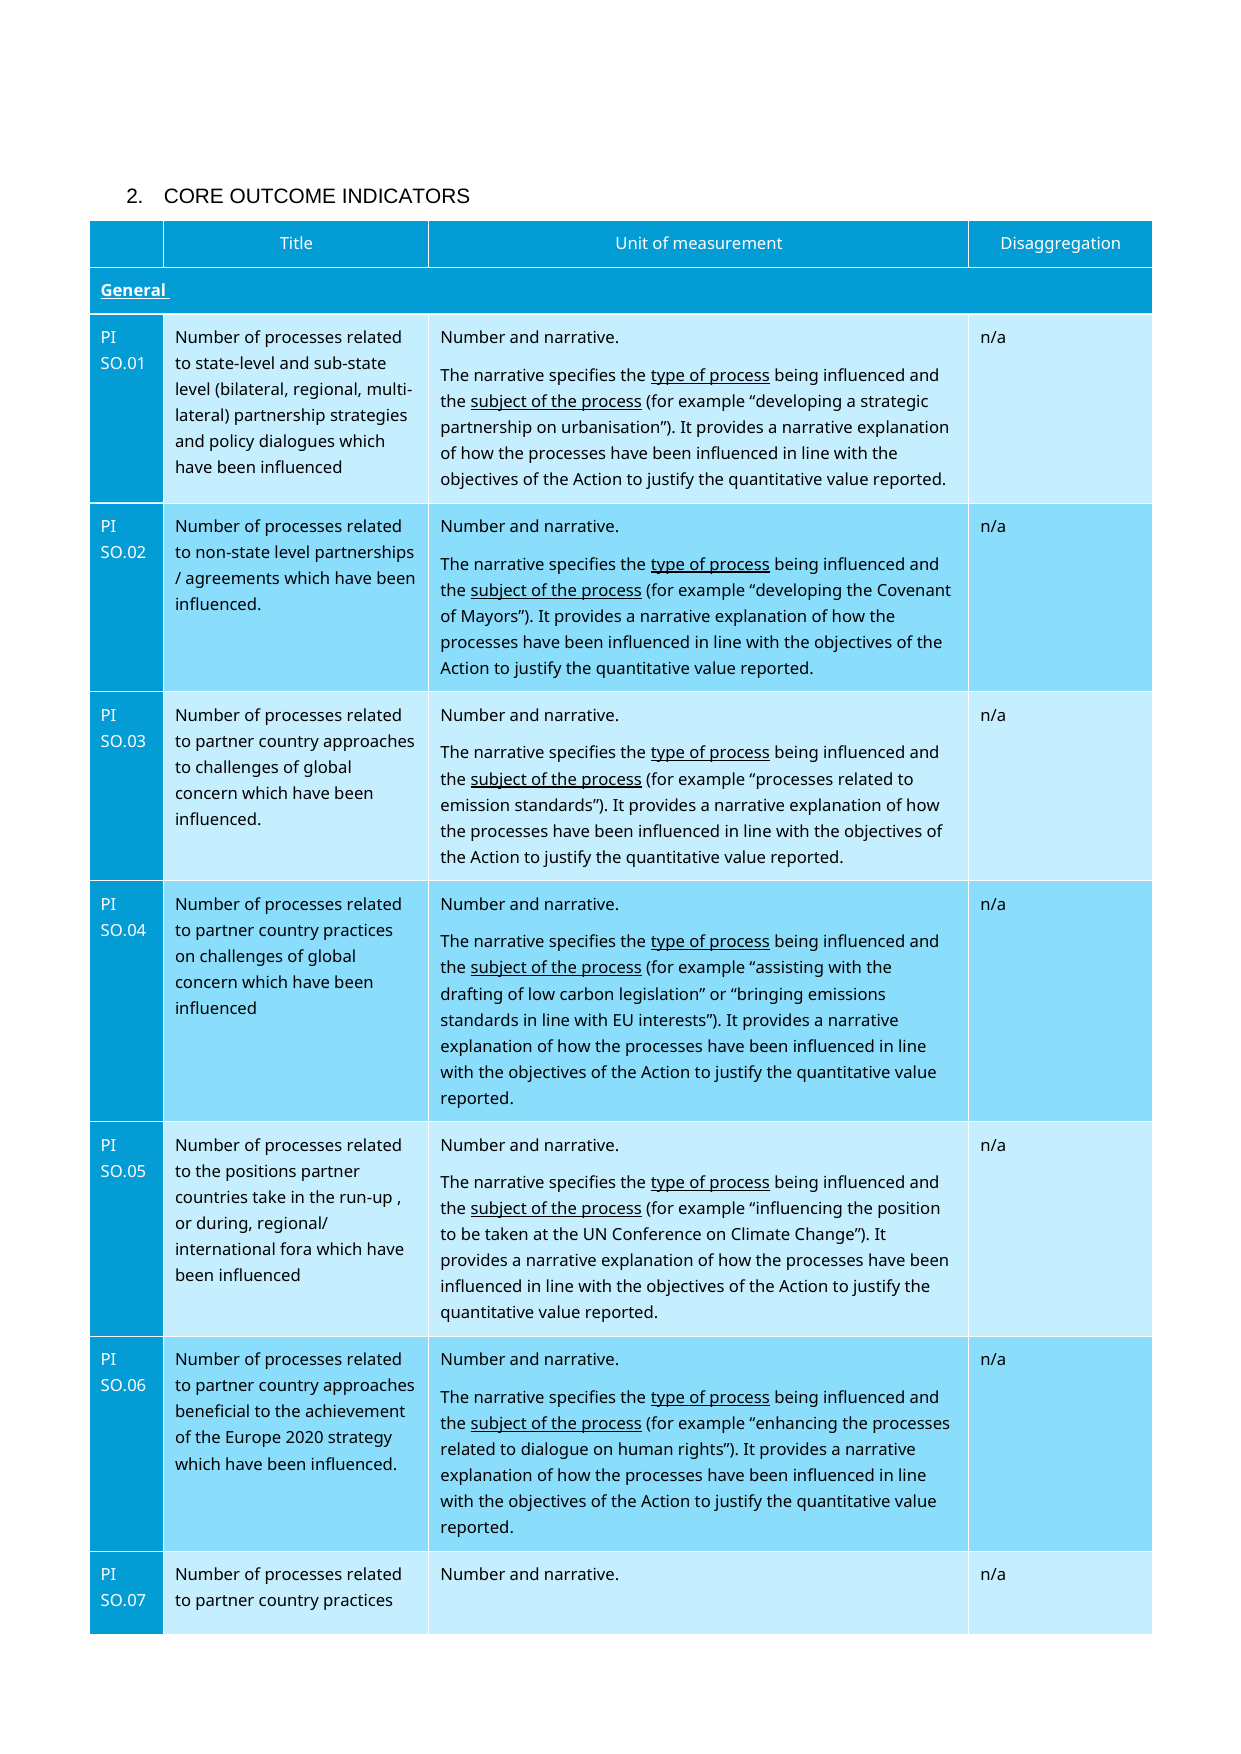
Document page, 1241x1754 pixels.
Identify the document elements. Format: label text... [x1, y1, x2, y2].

table_cell Number of processes related to partner country practices on challenges of global concern which have been influenced [164, 881, 428, 1121]
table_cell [429, 1552, 968, 1634]
table_cell PI SO.05 [90, 1122, 163, 1336]
table_cell Number of processes related to state-level and sub-state level (bilateral, regional, multi-lateral) partnership strategies and policy dialogues which have been influenced [164, 315, 428, 502]
table_cell Number and narrative. The narrative specifies the type of process being influenced and the subject of the process (for example “enhancing the processes related to dialogue on human rights”). It provides a narrative explanation of how the processes have been influenced in line with the objectives of the Action to justify the quantitative value reported. [429, 1337, 968, 1551]
table_cell n/a [969, 1122, 1152, 1336]
table_cell Number of processes related to partner country approaches to challenges of global concern which have been influenced. [164, 692, 428, 880]
table_cell PI SO.03 [90, 692, 163, 880]
table_cell PI SO.01 [90, 315, 163, 502]
table_cell General [90, 268, 1152, 313]
list CORE OUTCOME INDICATORS [126, 182, 1152, 208]
table_cell Number and narrative. The narrative specifies the type of process being influenced and the subject of the process (for example “developing the Covenant of Mayors”). It provides a narrative explanation of how the processes have been influenced in line with the objectives of the Action to justify the quantitative value reported. [429, 504, 968, 691]
table_cell PI SO.07 [90, 1552, 163, 1634]
table_cell n/a [969, 881, 1152, 1121]
table_cell PI SO.04 [90, 881, 163, 1121]
table_cell n/a [969, 1552, 1152, 1634]
table_header [90, 221, 163, 267]
table_cell n/a [969, 692, 1152, 880]
table_cell Number of processes related to the positions partner countries take in the run-up , or during, regional/ international fora which have been influenced [164, 1122, 428, 1336]
table_cell n/a [969, 315, 1152, 502]
table_header Title [164, 221, 428, 267]
table_cell PI SO.02 [90, 504, 163, 691]
table_cell Number of processes related to partner country approaches beneficial to the achievement of the Europe 2020 strategy which have been influenced. [164, 1337, 428, 1551]
table_cell PI SO.06 [90, 1337, 163, 1551]
table_cell Number and narrative. The narrative specifies the type of process being influenced and the subject of the process (for example “developing a strategic partnership on urbanisation”). It provides a narrative explanation of how the processes have been influenced in line with the objectives of the Action to justify the quantitative value reported. [429, 315, 968, 502]
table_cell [164, 1552, 428, 1634]
table_cell n/a [969, 504, 1152, 691]
table_cell Number and narrative. The narrative specifies the type of process being influenced and the subject of the process (for example “influencing the position to be taken at the UN Conference on Climate Change”). It provides a narrative explanation of how the processes have been influenced in line with the objectives of the Action to justify the quantitative value reported. [429, 1122, 968, 1336]
table_header Disaggregation [969, 221, 1152, 267]
table_cell Number and narrative. The narrative specifies the type of process being influenced and the subject of the process (for example “assisting with the drafting of low carbon legislation” or “bringing emissions standards in line with EU interests”). It provides a narrative explanation of how the processes have been influenced in line with the objectives of the Action to justify the quantitative value reported. [429, 881, 968, 1121]
table_header Unit of measurement [429, 221, 968, 267]
table_cell n/a [969, 1337, 1152, 1551]
table_cell Number and narrative. The narrative specifies the type of process being influenced and the subject of the process (for example “processes related to emission standards”). It provides a narrative explanation of how the processes have been influenced in line with the objectives of the Action to justify the quantitative value reported. [429, 692, 968, 880]
table_cell Number of processes related to non-state level partnerships / agreements which have been influenced. [164, 504, 428, 691]
